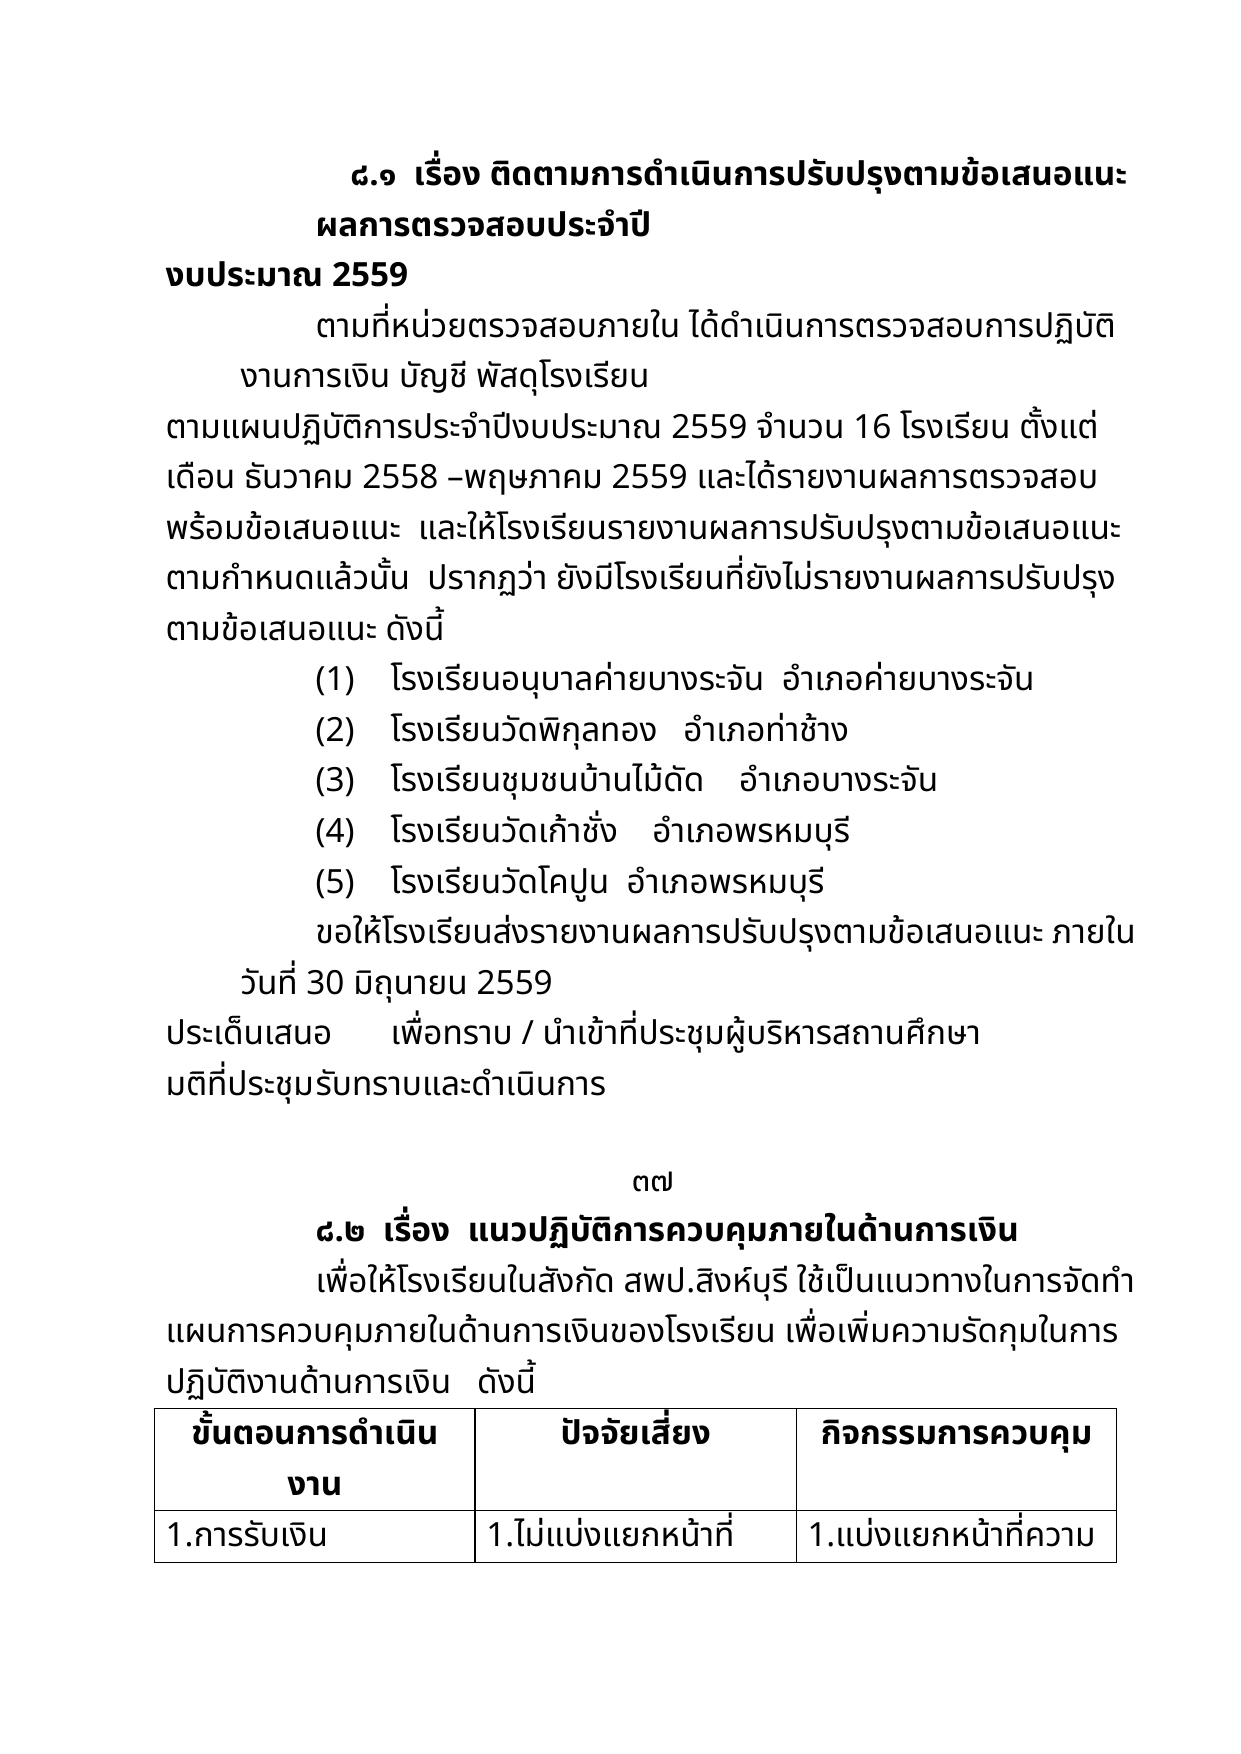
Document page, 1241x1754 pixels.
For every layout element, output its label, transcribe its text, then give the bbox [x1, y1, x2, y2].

list โรงเรียนวัดโคปูน อำเภอพรหมบุรี [315, 857, 1140, 908]
text งบประมาณ 2559 [165, 251, 1140, 302]
text ตามที่หน่วยตรวจสอบภายใน ได้ดำเนินการตรวจสอบการปฏิบัติงานการเงิน บัญชี พัสดุโรงเรียน [240, 302, 1140, 402]
text ๘.๒ เรื่อง แนวปฏิบัติการควบคุมภายในด้านการเงิน [240, 1206, 1140, 1257]
list โรงเรียนชุมชนบ้านไม้ดัด อำเภอบางระจัน [315, 756, 1140, 807]
text มติที่ประชุม รับทราบและดำเนินการ [165, 1060, 1158, 1110]
text ขอให้โรงเรียนส่งรายงานผลการปรับปรุงตามข้อเสนอแนะ ภายใน วันที่ 30 มิถุนายน 2559 [240, 908, 1140, 1009]
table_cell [797, 1511, 1116, 1562]
text เพื่อให้โรงเรียนในสังกัด สพป.สิงห์บุรี ใช้เป็นแนวทางในการจัดทำแผนการควบคุมภายในด้านการเงินของโรงเรียน เพื่อเพิ่มความรัดกุมในการปฏิบัติงานด้านการเงิน ดังนี้ [165, 1257, 1140, 1408]
table_header กิจกรรมการควบคุม [797, 1409, 1116, 1510]
table_header ปัจจัยเสี่ยง [476, 1409, 796, 1510]
text ๓๗ [165, 1156, 1140, 1206]
text ตามแผนปฏิบัติการประจำปีงบประมาณ 2559 จำนวน 16 โรงเรียน ตั้งแต่เดือน ธันวาคม 2558 –พฤษภาคม 2559 และได้รายงานผลการตรวจสอบพร้อมข้อเสนอแนะ และให้โรงเรียนรายงานผลการปรับปรุงตามข้อเสนอแนะ ตามกำหนดแล้วนั้น ปรากฏว่า ยังมีโรงเรียนที่ยังไม่รายงานผลการปรับปรุงตามข้อเสนอแนะ ดังนี้ [165, 402, 1140, 655]
list โรงเรียนวัดพิกุลทอง อำเภอท่าช้าง [315, 706, 1140, 756]
text ๘.๑ เรื่อง ติดตามการดำเนินการปรับปรุงตามข้อเสนอแนะผลการตรวจสอบประจำปี [315, 150, 1140, 251]
list โรงเรียนอนุบาลค่ายบางระจัน อำเภอค่ายบางระจัน [315, 655, 1140, 706]
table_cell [476, 1511, 796, 1562]
table_header ขั้นตอนการดำเนินงาน [155, 1409, 474, 1510]
table_cell 1.การรับเงิน [155, 1511, 474, 1562]
list โรงเรียนวัดเก้าชั่ง อำเภอพรหมบุรี [315, 807, 1140, 857]
text ประเด็นเสนอ เพื่อทราบ / นำเข้าที่ประชุมผู้บริหารสถานศึกษา [165, 1009, 1140, 1060]
